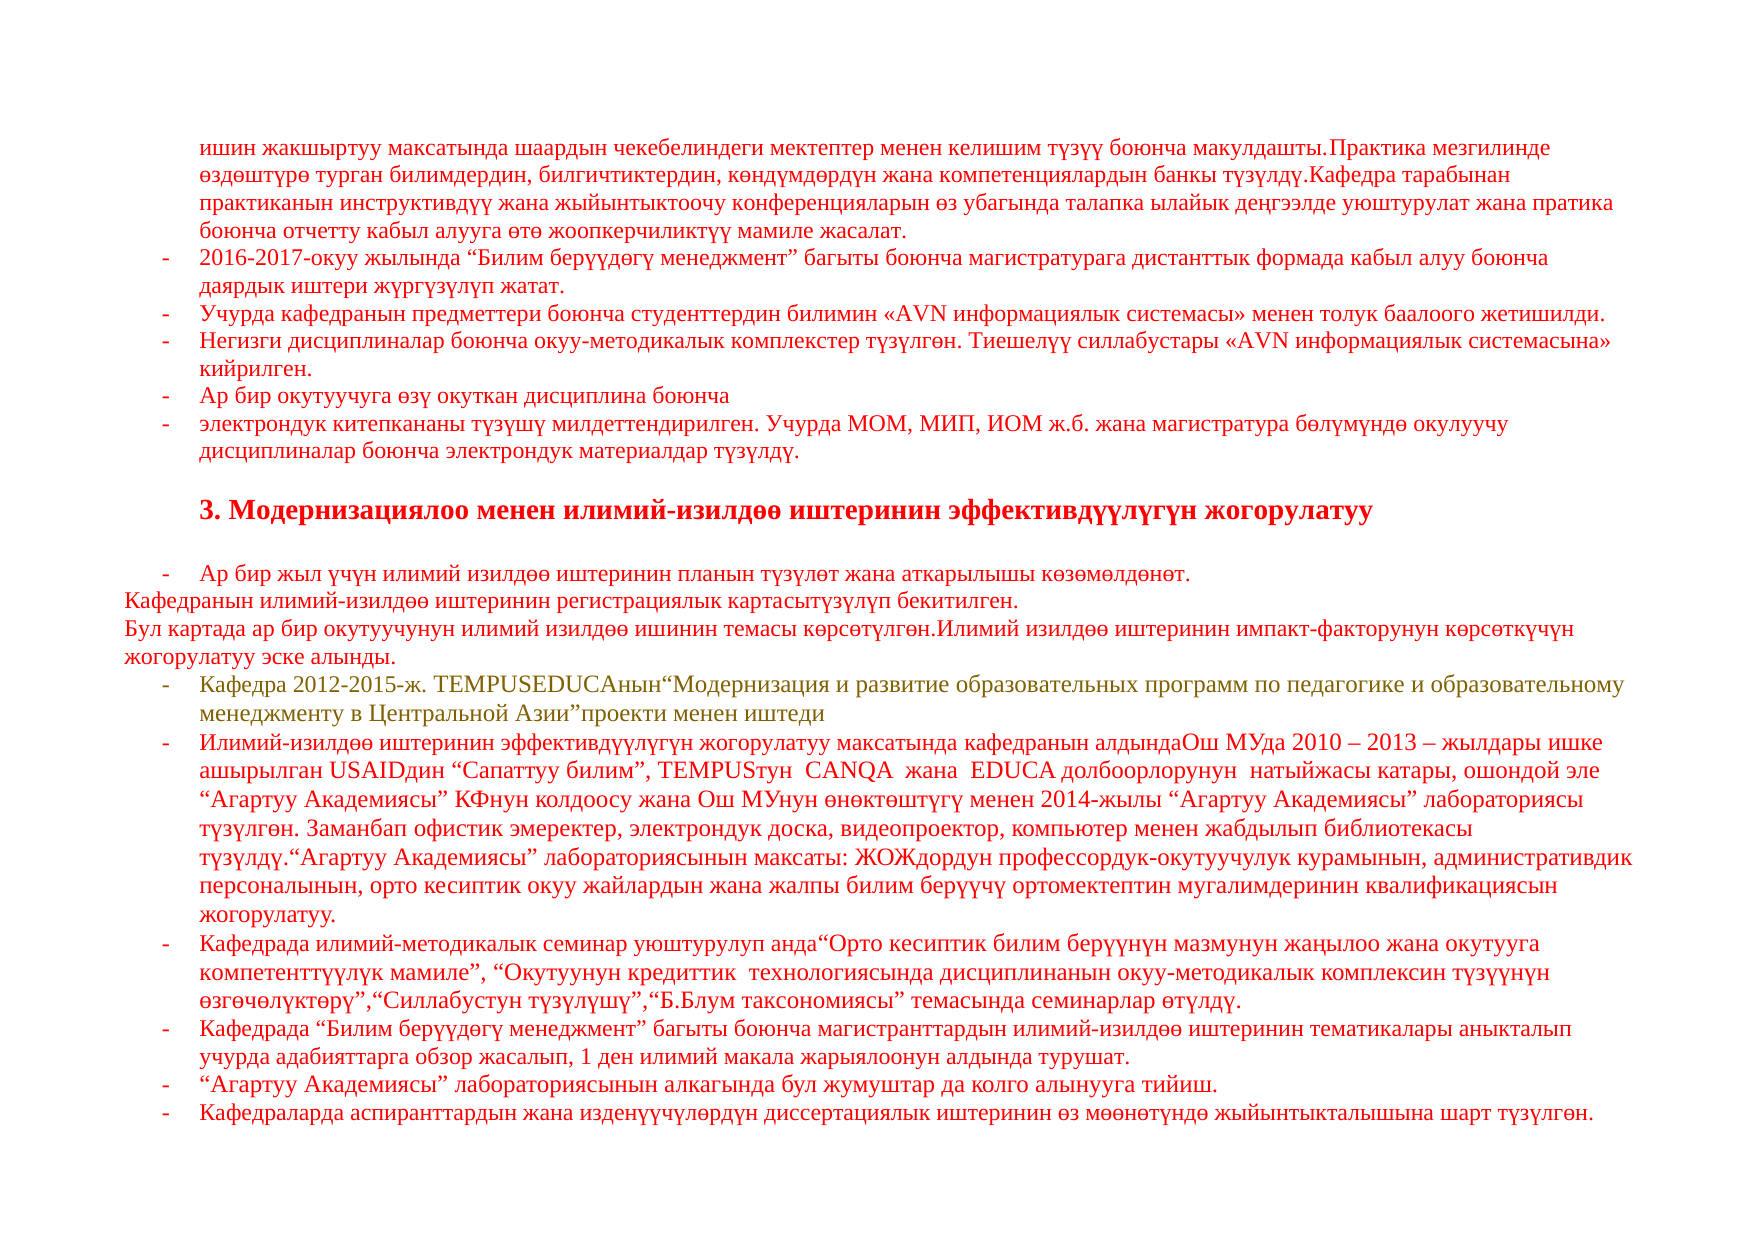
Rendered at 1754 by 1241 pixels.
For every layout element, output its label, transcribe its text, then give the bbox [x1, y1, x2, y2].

list электрондук китепкананы түзүшү милдеттендирилген. Учурда МОМ, МИП, ИОМ ж.б. жана магистратура бөлүмүндө окулуучу дисциплиналар боюнча электрондук материалдар түзүлдү. [162, 409, 1636, 464]
list Кафедрада “Билим берүүдөгү менеджмент” багыты боюнча магистранттардын илимий-изилдөө иштеринин тематикалары аныкталып учурда адабияттарга обзор жасалып, 1 ден илимий макала жарыялоонун алдында турушат. [162, 1014, 1636, 1069]
text Бул картада ар бир окутуучунун илимий изилдөө ишинин темасы көрсөтүлгөн.Илимий изилдөө иштеринин импакт-факторунун көрсөткүчүн жогорулатуу эске алынды. [124, 614, 1636, 669]
list Кафедраларда аспиранттардын жана изденүүчүлөрдүн диссертациялык иштеринин өз мөөнөтүндө жыйынтыкталышына шарт түзүлгөн. [162, 1098, 1636, 1126]
text 3. Модернизациялоо менен илимий-изилдөө иштеринин эффективдүүлүгүн жогорулатуу [124, 492, 1636, 525]
text Кафедранын илимий-изилдөө иштеринин регистрациялык картасытүзүлүп бекитилген. [124, 586, 1636, 614]
list 2016-2017-окуу жылында “Билим берүүдөгү менеджмент” багыты боюнча магистратурага дистанттык формада кабыл алуу боюнча даярдык иштери жүргүзүлүп жатат. [162, 243, 1636, 298]
list Илимий-изилдөө иштеринин эффективдүүлүгүн жогорулатуу максатында кафедранын алдындаОш МУда 2010 – 2013 – жылдары ишке ашырылган USAIDдин “Сапаттуу билим”, TEMPUSтун CANQA жана EDUCA долбоорлорунун натыйжасы катары, ошондой эле “Агартуу Академиясы” КФнун колдоосу жана Ош МУнун өнөктөштүгү менен 2014-жылы “Агартуу Академиясы” лабораториясы түзүлгөн. Заманбап офистик эмеректер, электрондук доска, видеопроектор, компьютер менен жабдылып библиотекасы түзүлдү.“Агартуу Академиясы” лабораториясынын максаты: ЖОЖдордун профессордук-окутуучулук курамынын, административдик персоналынын, орто кесиптик окуу жайлардын жана жалпы билим берүүчү ортомектептин мугалимдеринин квалификациясын жогорулатуу. [162, 727, 1636, 928]
list Негизги дисциплиналар боюнча окуу-методикалык комплекстер түзүлгөн. Тиешелүү силлабустары «AVN информациялык системасына» кийрилген. [162, 326, 1636, 381]
list Ар бир жыл үчүн илимий изилдөө иштеринин планын түзүлөт жана аткарылышы көзөмөлдөнөт. [162, 559, 1636, 586]
list Учурда кафедранын предметтери боюнча студенттердин билимин «AVN информациялык системасы» менен толук баалоого жетишилди. [162, 298, 1636, 326]
list Ар бир окутуучуга өзү окуткан дисциплина боюнча [162, 381, 1636, 409]
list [162, 133, 1636, 243]
list “Агартуу Академиясы” лабораториясынын алкагында бул жумуштар да колго алынууга тийиш. [162, 1069, 1636, 1098]
list Кафедра 2012-2015-ж. TEMPUSEDUCAнын“Модернизация и развитие образовательных программ по педагогике и образовательному менеджменту в Центральной Азии”проекти менен иштеди [162, 669, 1636, 727]
